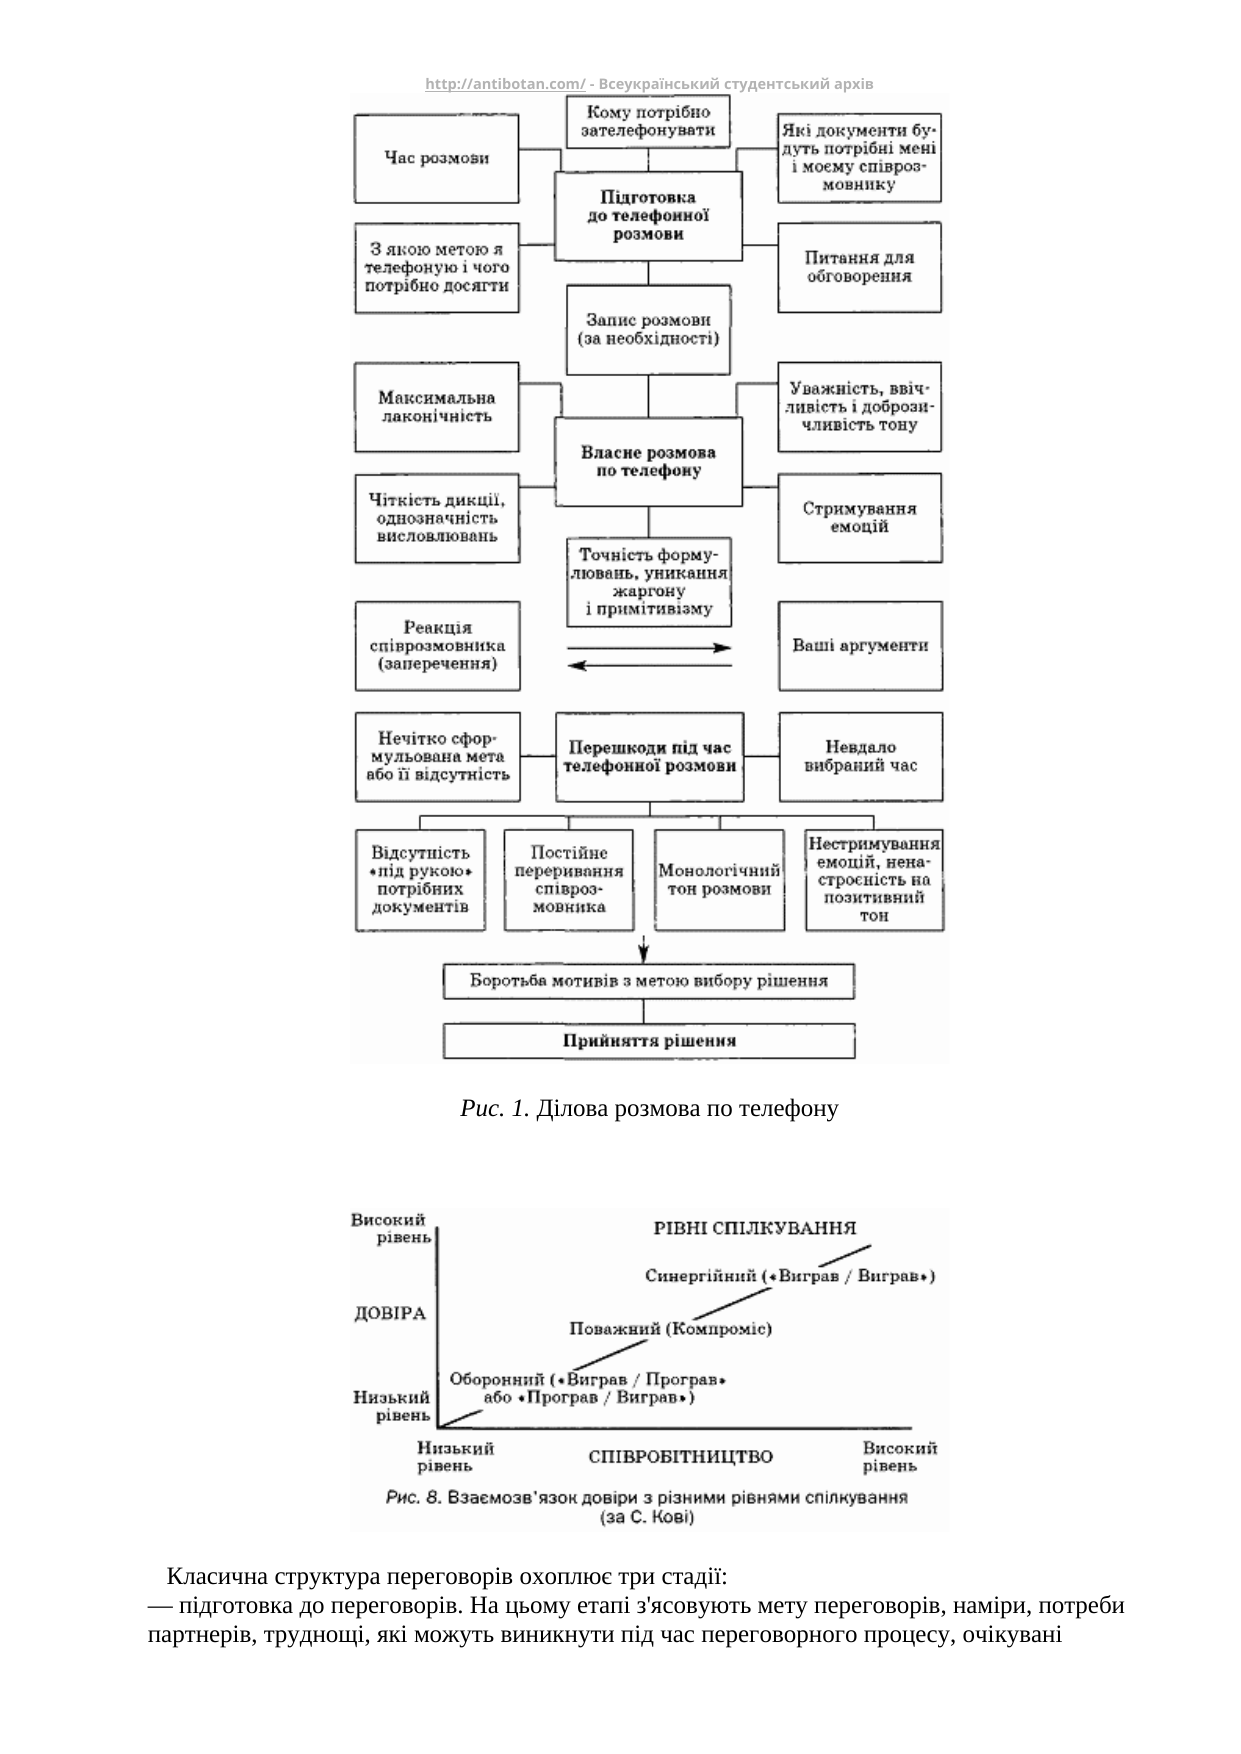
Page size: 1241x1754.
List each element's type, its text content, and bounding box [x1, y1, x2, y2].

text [148, 1561, 1152, 1647]
picture [349, 93, 950, 1064]
picture [349, 1208, 950, 1532]
text Рис. 1. Ділова розмова по телефону [148, 1093, 1152, 1122]
